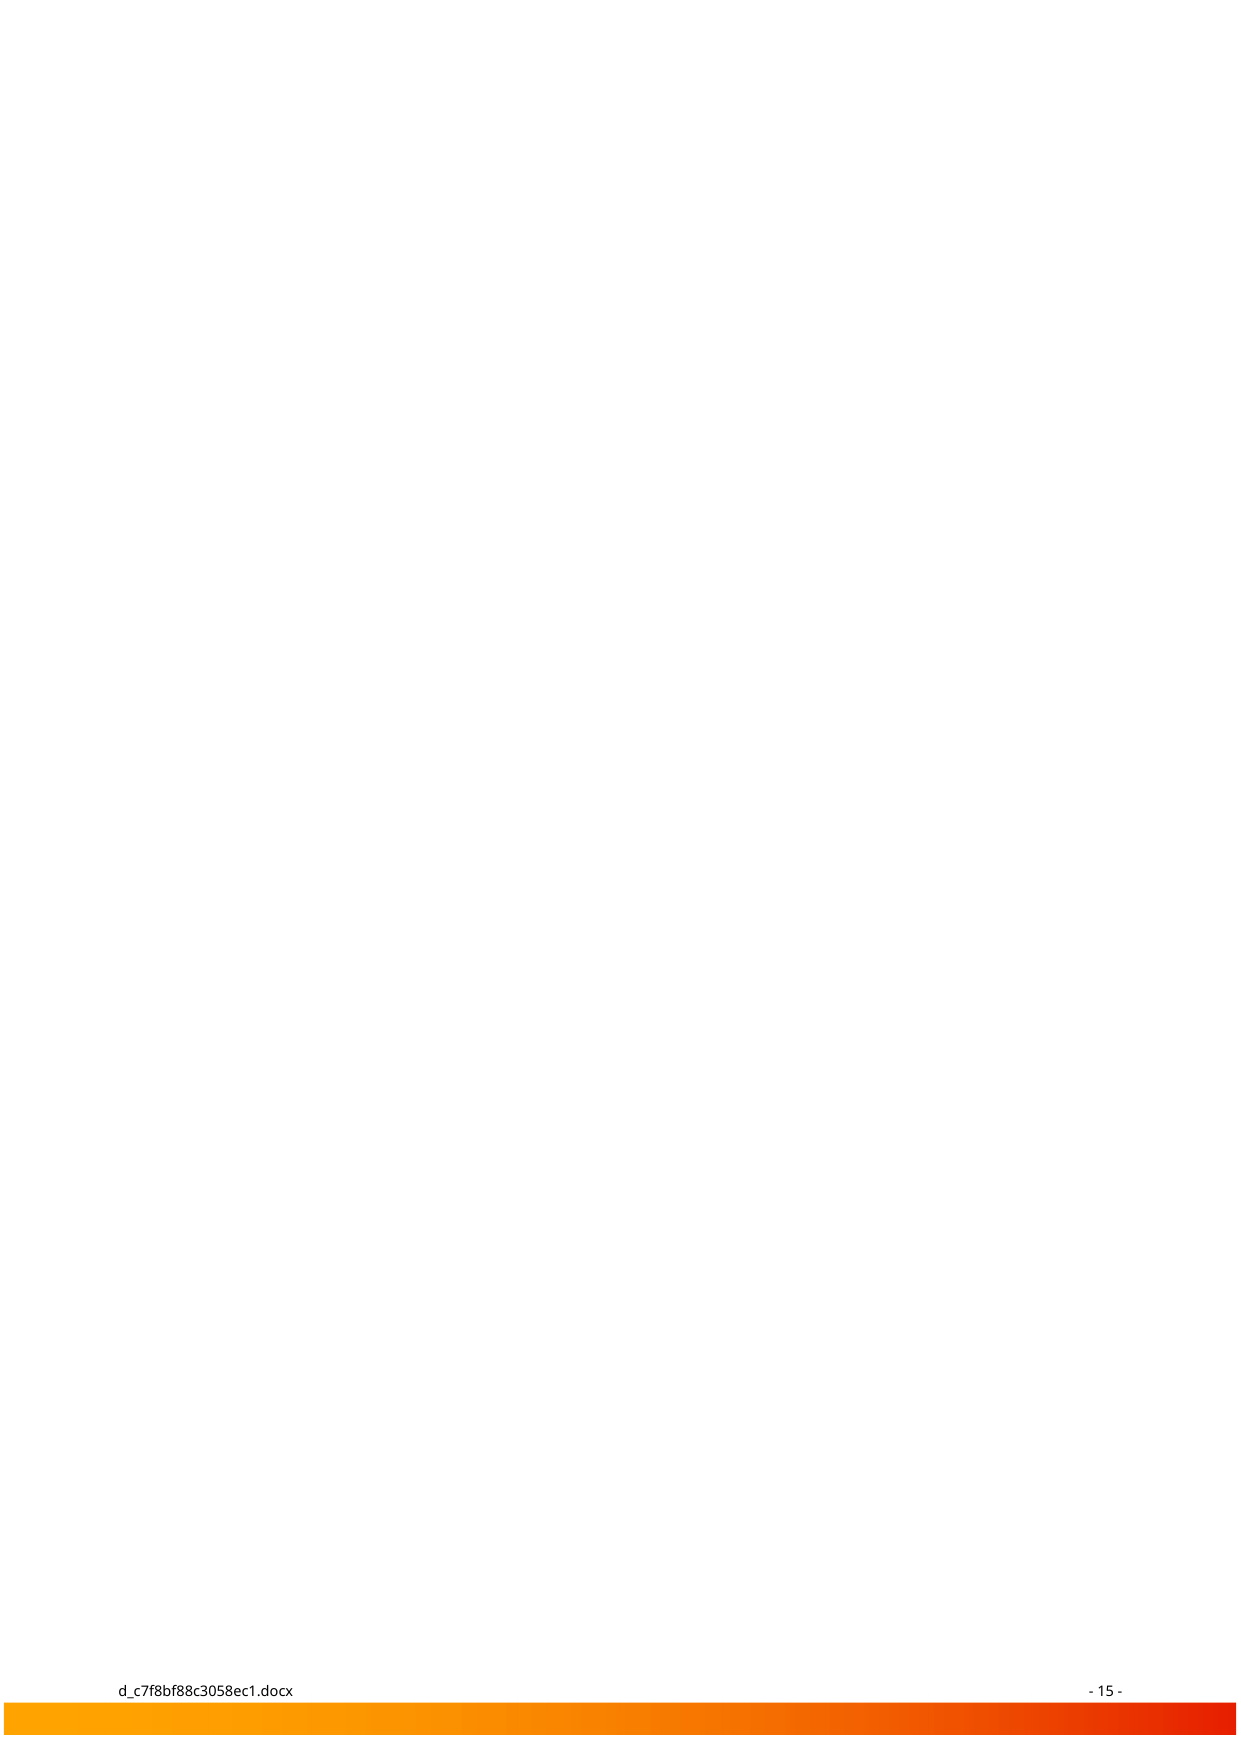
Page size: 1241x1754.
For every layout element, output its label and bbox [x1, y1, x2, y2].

picture [3, 1691, 1237, 1735]
